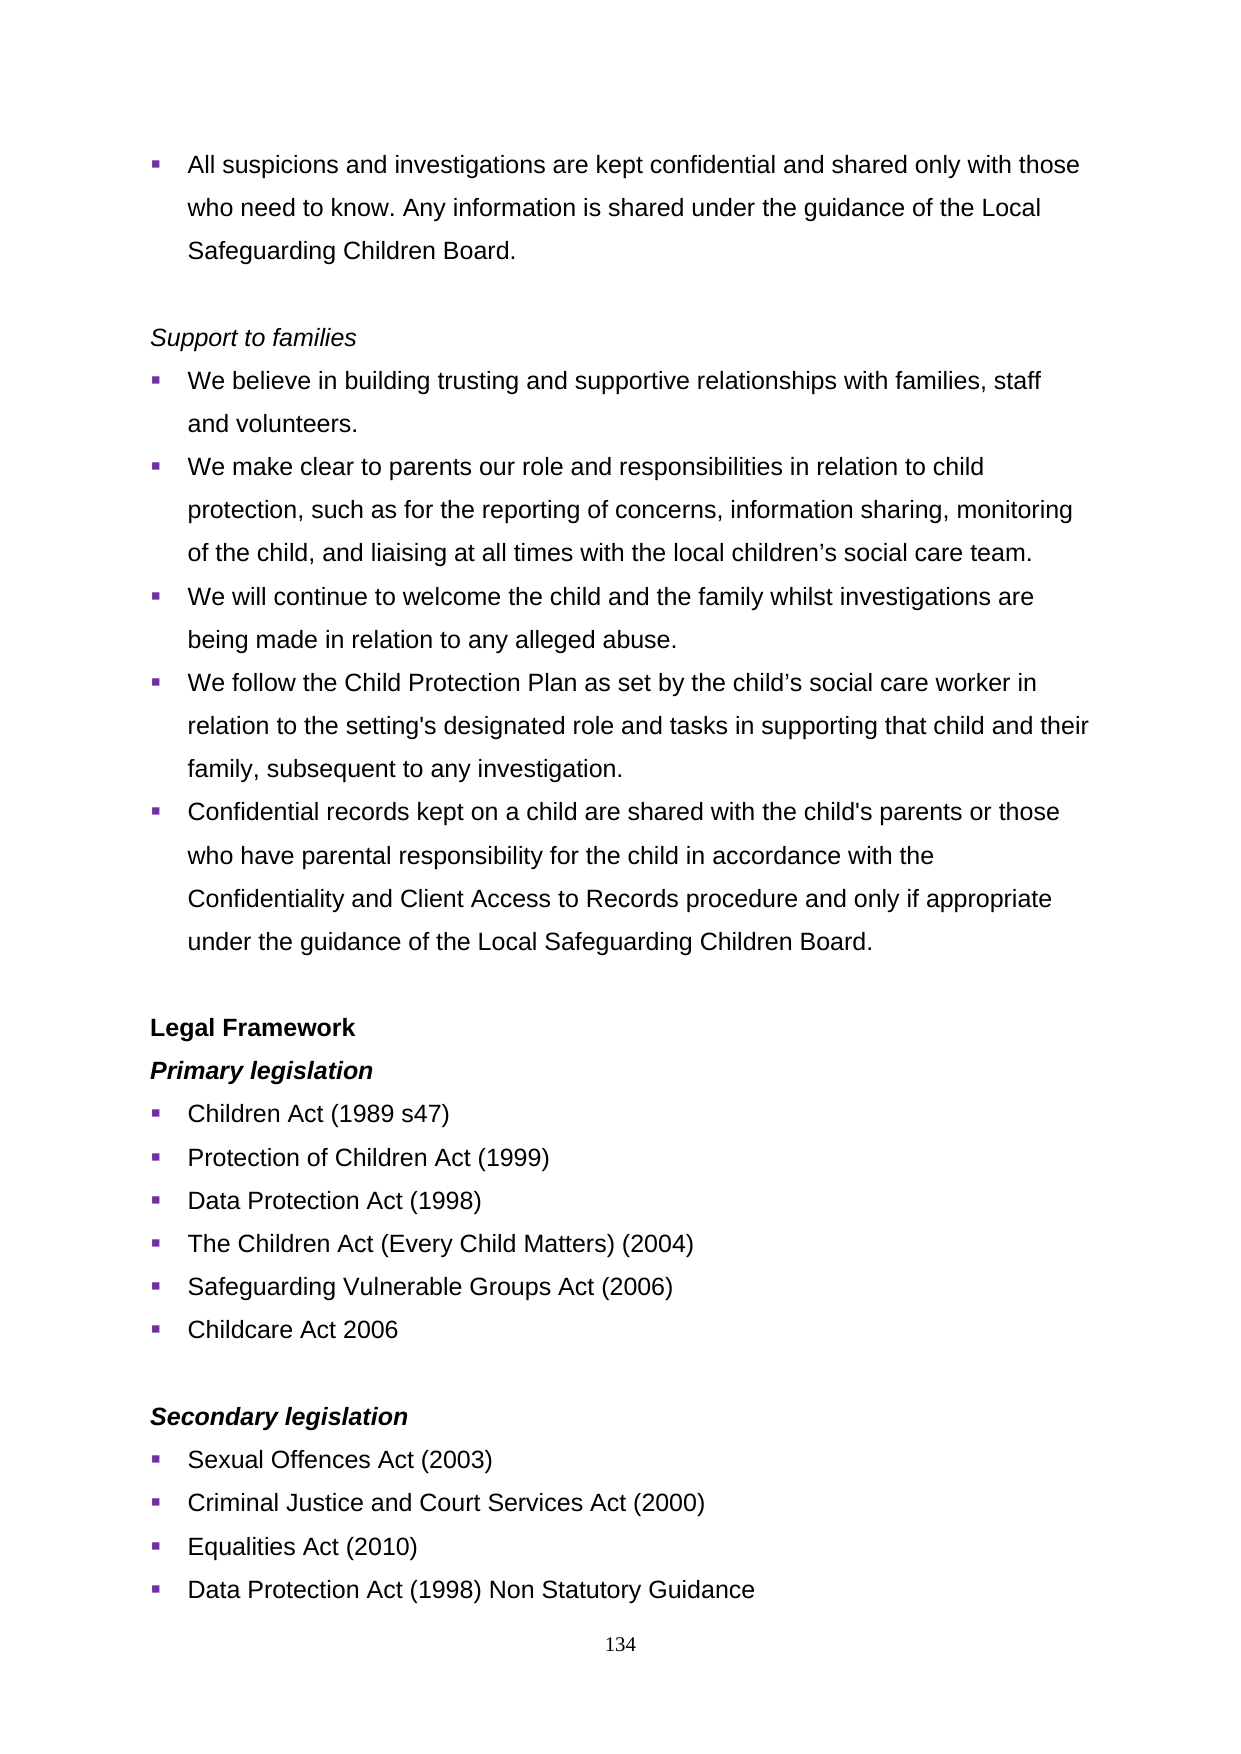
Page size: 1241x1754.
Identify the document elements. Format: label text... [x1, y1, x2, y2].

text Legal Framework [150, 1013, 1090, 1042]
list Safeguarding Vulnerable Groups Act (2006) [150, 1272, 1090, 1301]
list We make clear to parents our role and responsibilities in relation to child protection, such as for the reporting of concerns, information sharing, monitoring of the child, and liaising at all times with the local children’s social care team. [150, 452, 1090, 567]
list Data Protection Act (1998) [150, 1186, 1090, 1215]
text Primary legislation [150, 1056, 1090, 1085]
list Childcare Act 2006 [150, 1316, 1090, 1344]
list We follow the Child Protection Plan as set by the child’s social care worker in relation to the setting's designated role and tasks in supporting that child and their family, subsequent to any investigation. [150, 668, 1090, 783]
list We believe in building trusting and supportive relationships with families, staff and volunteers. [150, 366, 1090, 438]
list Children Act (1989 s47) [150, 1099, 1090, 1128]
list Protection of Children Act (1999) [150, 1143, 1090, 1171]
list The Children Act (Every Child Matters) (2004) [150, 1229, 1090, 1258]
list All suspicions and investigations are kept confidential and shared only with those who need to know. Any information is shared under the guidance of the Local Safeguarding Children Board. [150, 150, 1090, 265]
text Support to families [150, 323, 1090, 351]
list Confidential records kept on a child are shared with the child's parents or those who have parental responsibility for the child in accordance with the Confidentiality and Client Access to Records procedure and only if appropriate under the guidance of the Local Safeguarding Children Board. [150, 797, 1090, 956]
list Data Protection Act (1998) Non Statutory Guidance [150, 1575, 1090, 1603]
list We will continue to welcome the child and the family whilst investigations are being made in relation to any alleged abuse. [150, 582, 1090, 653]
list Equalities Act (2010) [150, 1531, 1090, 1560]
text Secondary legislation [150, 1402, 1090, 1431]
list Criminal Justice and Court Services Act (2000) [150, 1488, 1090, 1517]
list Sexual Offences Act (2003) [150, 1445, 1090, 1474]
